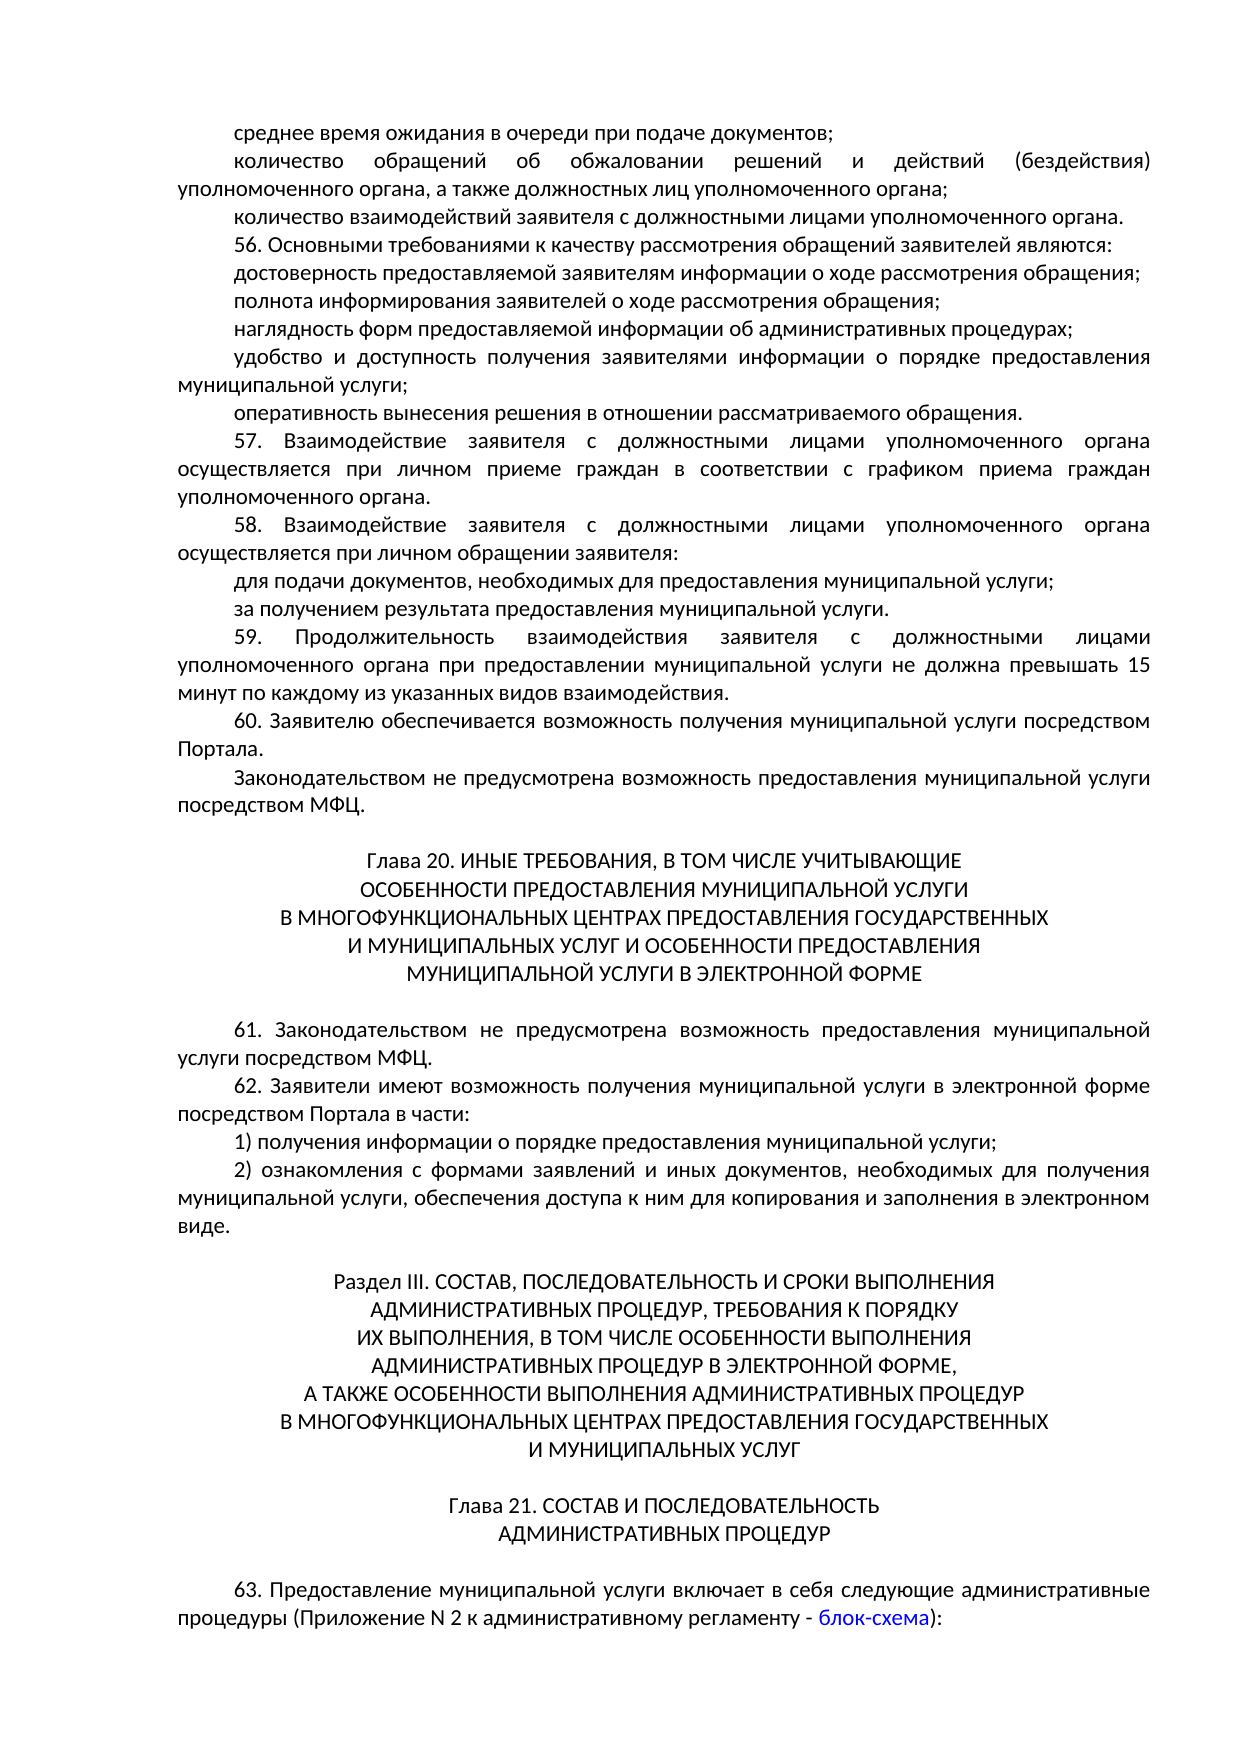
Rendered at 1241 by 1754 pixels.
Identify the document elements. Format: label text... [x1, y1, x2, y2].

text Законодательством не предусмотрена возможность предоставления муниципальной услуги посредством МФЦ. [177, 763, 1152, 819]
text 57. Взаимодействие заявителя с должностными лицами уполномоченного органа осуществляется при личном приеме граждан в соответствии с графиком приема граждан уполномоченного органа. [177, 426, 1152, 510]
text 2) ознакомления с формами заявлений и иных документов, необходимых для получения муниципальной услуги, обеспечения доступа к ним для копирования и заполнения в электронном виде. [177, 1155, 1152, 1239]
text АДМИНИСТРАТИВНЫХ ПРОЦЕДУР В ЭЛЕКТРОННОЙ ФОРМЕ, [177, 1351, 1152, 1379]
text А ТАКЖЕ ОСОБЕННОСТИ ВЫПОЛНЕНИЯ АДМИНИСТРАТИВНЫХ ПРОЦЕДУР [177, 1379, 1152, 1407]
text И МУНИЦИПАЛЬНЫХ УСЛУГ [177, 1435, 1152, 1463]
text 60. Заявителю обеспечивается возможность получения муниципальной услуги посредством Портала. [177, 707, 1152, 763]
text 61. Законодательством не предусмотрена возможность предоставления муниципальной услуги посредством МФЦ. [177, 1015, 1152, 1071]
text полнота информирования заявителей о ходе рассмотрения обращения; [177, 286, 1152, 314]
text АДМИНИСТРАТИВНЫХ ПРОЦЕДУР, ТРЕБОВАНИЯ К ПОРЯДКУ [177, 1295, 1152, 1323]
text 58. Взаимодействие заявителя с должностными лицами уполномоченного органа осуществляется при личном обращении заявителя: [177, 510, 1152, 566]
text МУНИЦИПАЛЬНОЙ УСЛУГИ В ЭЛЕКТРОННОЙ ФОРМЕ [177, 959, 1152, 987]
text АДМИНИСТРАТИВНЫХ ПРОЦЕДУР [177, 1519, 1152, 1547]
text И МУНИЦИПАЛЬНЫХ УСЛУГ И ОСОБЕННОСТИ ПРЕДОСТАВЛЕНИЯ [177, 931, 1152, 959]
text количество обращений об обжаловании решений и действий (бездействия) уполномоченного органа, а также должностных лиц уполномоченного органа; [177, 146, 1152, 202]
text для подачи документов, необходимых для предоставления муниципальной услуги; [177, 566, 1152, 594]
text 63. Предоставление муниципальной услуги включает в себя следующие административные процедуры (Приложение N 2 к административному регламенту - блок-схема): [177, 1575, 1152, 1631]
text 62. Заявители имеют возможность получения муниципальной услуги в электронной форме посредством Портала в части: [177, 1071, 1152, 1127]
text достоверность предоставляемой заявителям информации о ходе рассмотрения обращения; [177, 258, 1152, 286]
text ИХ ВЫПОЛНЕНИЯ, В ТОМ ЧИСЛЕ ОСОБЕННОСТИ ВЫПОЛНЕНИЯ [177, 1323, 1152, 1351]
text В МНОГОФУНКЦИОНАЛЬНЫХ ЦЕНТРАХ ПРЕДОСТАВЛЕНИЯ ГОСУДАРСТВЕННЫХ [177, 903, 1152, 931]
text Раздел III. СОСТАВ, ПОСЛЕДОВАТЕЛЬНОСТЬ И СРОКИ ВЫПОЛНЕНИЯ [177, 1267, 1152, 1295]
text Глава 20. ИНЫЕ ТРЕБОВАНИЯ, В ТОМ ЧИСЛЕ УЧИТЫВАЮЩИЕ [177, 847, 1152, 875]
text Глава 21. СОСТАВ И ПОСЛЕДОВАТЕЛЬНОСТЬ [177, 1491, 1152, 1519]
text В МНОГОФУНКЦИОНАЛЬНЫХ ЦЕНТРАХ ПРЕДОСТАВЛЕНИЯ ГОСУДАРСТВЕННЫХ [177, 1407, 1152, 1435]
text 59. Продолжительность взаимодействия заявителя с должностными лицами уполномоченного органа при предоставлении муниципальной услуги не должна превышать 15 минут по каждому из указанных видов взаимодействия. [177, 622, 1152, 707]
text оперативность вынесения решения в отношении рассматриваемого обращения. [177, 398, 1152, 426]
text среднее время ожидания в очереди при подаче документов; [177, 118, 1152, 146]
text наглядность форм предоставляемой информации об административных процедурах; [177, 314, 1152, 342]
text 1) получения информации о порядке предоставления муниципальной услуги; [177, 1127, 1152, 1155]
text удобство и доступность получения заявителями информации о порядке предоставления муниципальной услуги; [177, 342, 1152, 398]
text за получением результата предоставления муниципальной услуги. [177, 594, 1152, 622]
text ОСОБЕННОСТИ ПРЕДОСТАВЛЕНИЯ МУНИЦИПАЛЬНОЙ УСЛУГИ [177, 875, 1152, 903]
text количество взаимодействий заявителя с должностными лицами уполномоченного органа. [177, 202, 1152, 230]
text 56. Основными требованиями к качеству рассмотрения обращений заявителей являются: [177, 230, 1152, 258]
